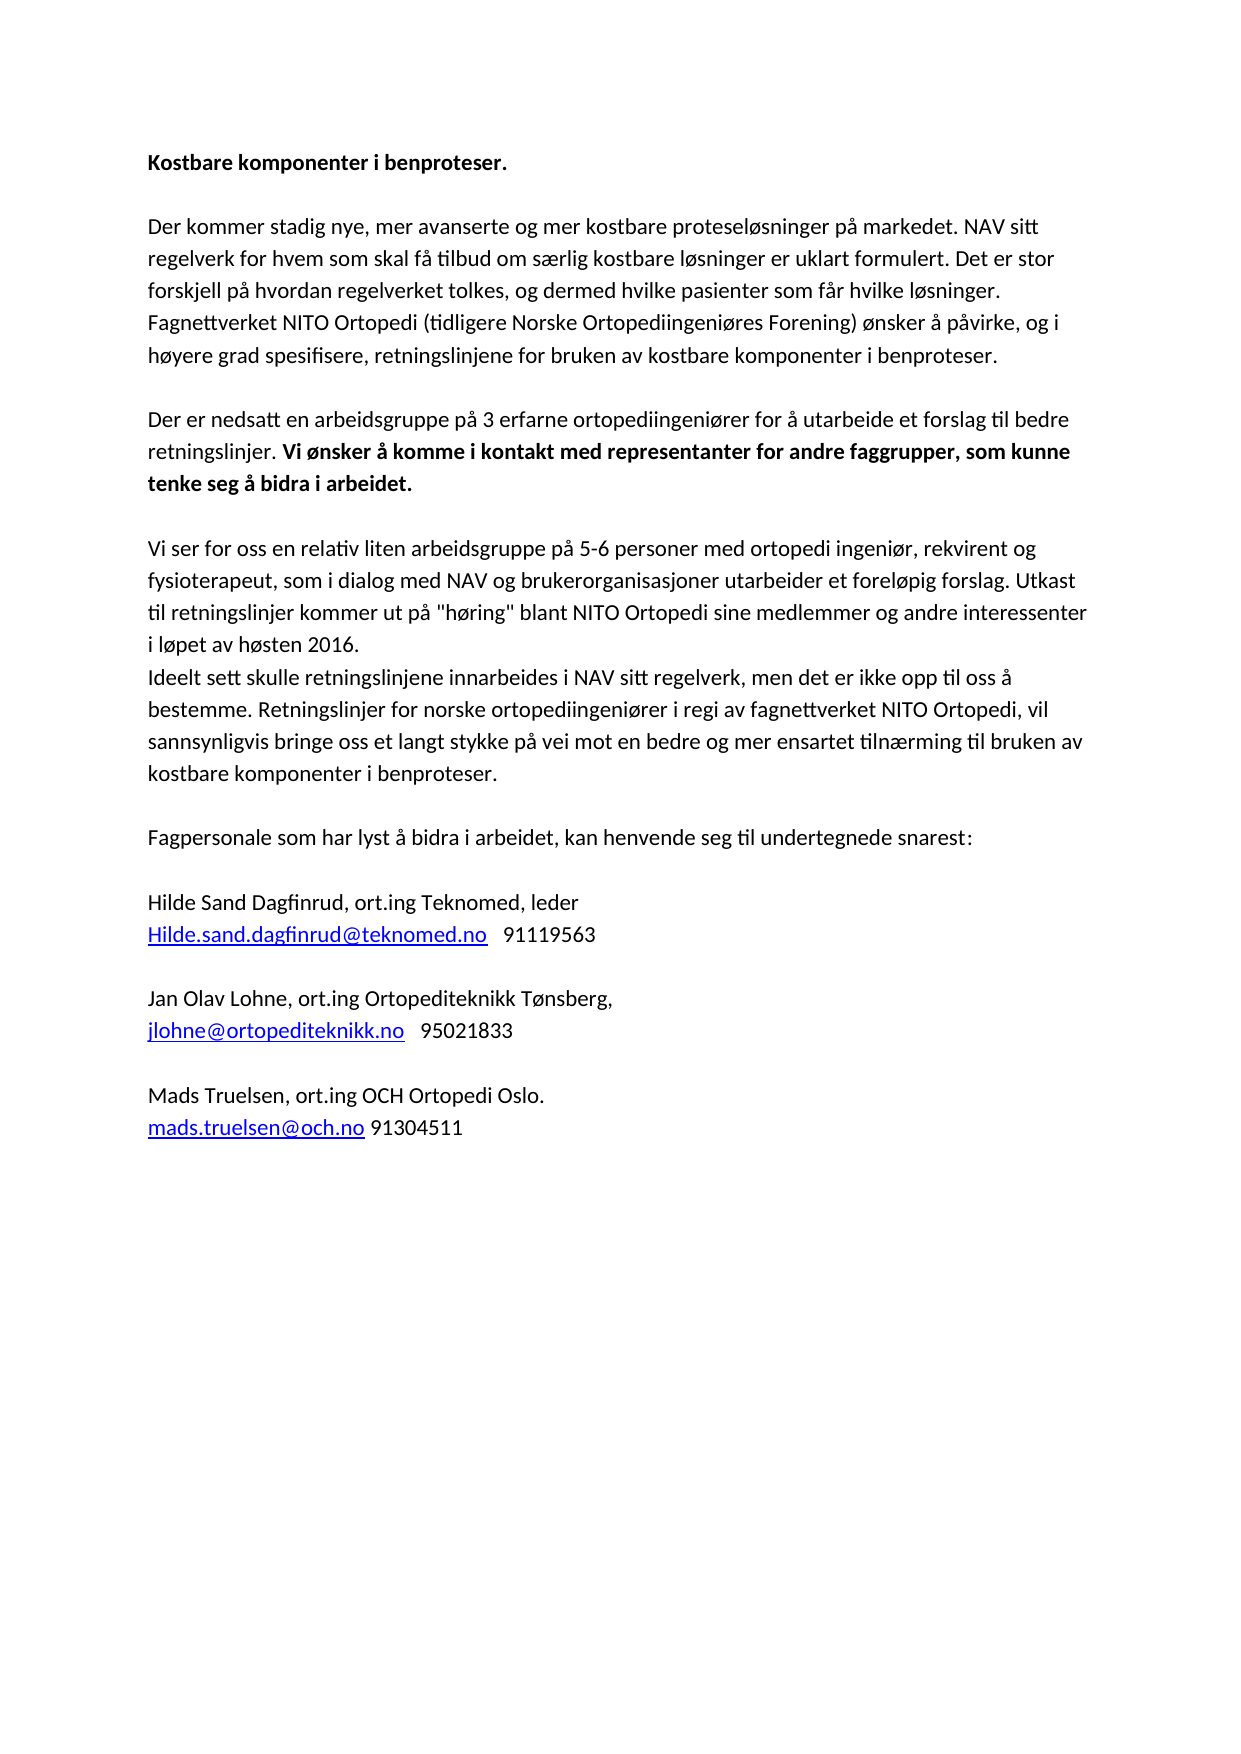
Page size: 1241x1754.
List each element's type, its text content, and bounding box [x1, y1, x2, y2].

text Jan Olav Lohne, ort.ing Ortopediteknikk Tønsberg, [148, 984, 1093, 1012]
text Fagnettverket NITO Ortopedi (tidligere Norske Ortopediingeniøres Forening) ønsker å påvirke, og i høyere grad spesifisere, retningslinjene for bruken av kostbare komponenter i benproteser. [148, 308, 1093, 369]
text Fagpersonale som har lyst å bidra i arbeidet, kan henvende seg til undertegnede snarest: [148, 823, 1093, 852]
text Der er nedsatt en arbeidsgruppe på 3 erfarne ortopediingeniører for å utarbeide et forslag til bedre retningslinjer. Vi ønsker å komme i kontakt med representanter for andre faggrupper, som kunne tenke seg å bidra i arbeidet. [148, 405, 1093, 497]
text Kostbare komponenter i benproteser. [148, 148, 1093, 176]
text Hilde Sand Dagfinrud, ort.ing Teknomed, leder [148, 888, 1093, 916]
text Mads Truelsen, ort.ing OCH Ortopedi Oslo. [148, 1081, 1093, 1109]
text Vi ser for oss en relativ liten arbeidsgruppe på 5-6 personer med ortopedi ingeniør, rekvirent og fysioterapeut, som i dialog med NAV og brukerorganisasjoner utarbeider et foreløpig forslag. Utkast til retningslinjer kommer ut på "høring" blant NITO Ortopedi sine medlemmer og andre interessenter i løpet av høsten 2016. [148, 534, 1093, 658]
text Der kommer stadig nye, mer avanserte og mer kostbare proteseløsninger på markedet. NAV sitt regelverk for hvem som skal få tilbud om særlig kostbare løsninger er uklart formulert. Det er stor forskjell på hvordan regelverket tolkes, og dermed hvilke pasienter som får hvilke løsninger. [148, 212, 1093, 304]
text mads.truelsen@och.no 91304511 [148, 1113, 1093, 1141]
text Hilde.sand.dagfinrud@teknomed.no 91119563 [148, 920, 1093, 948]
text Ideelt sett skulle retningslinjene innarbeides i NAV sitt regelverk, men det er ikke opp til oss å bestemme. Retningslinjer for norske ortopediingeniører i regi av fagnettverket NITO Ortopedi, vil sannsynligvis bringe oss et langt stykke på vei mot en bedre og mer ensartet tilnærming til bruken av kostbare komponenter i benproteser. [148, 663, 1093, 787]
text jlohne@ortopediteknikk.no 95021833 [148, 1017, 1093, 1045]
